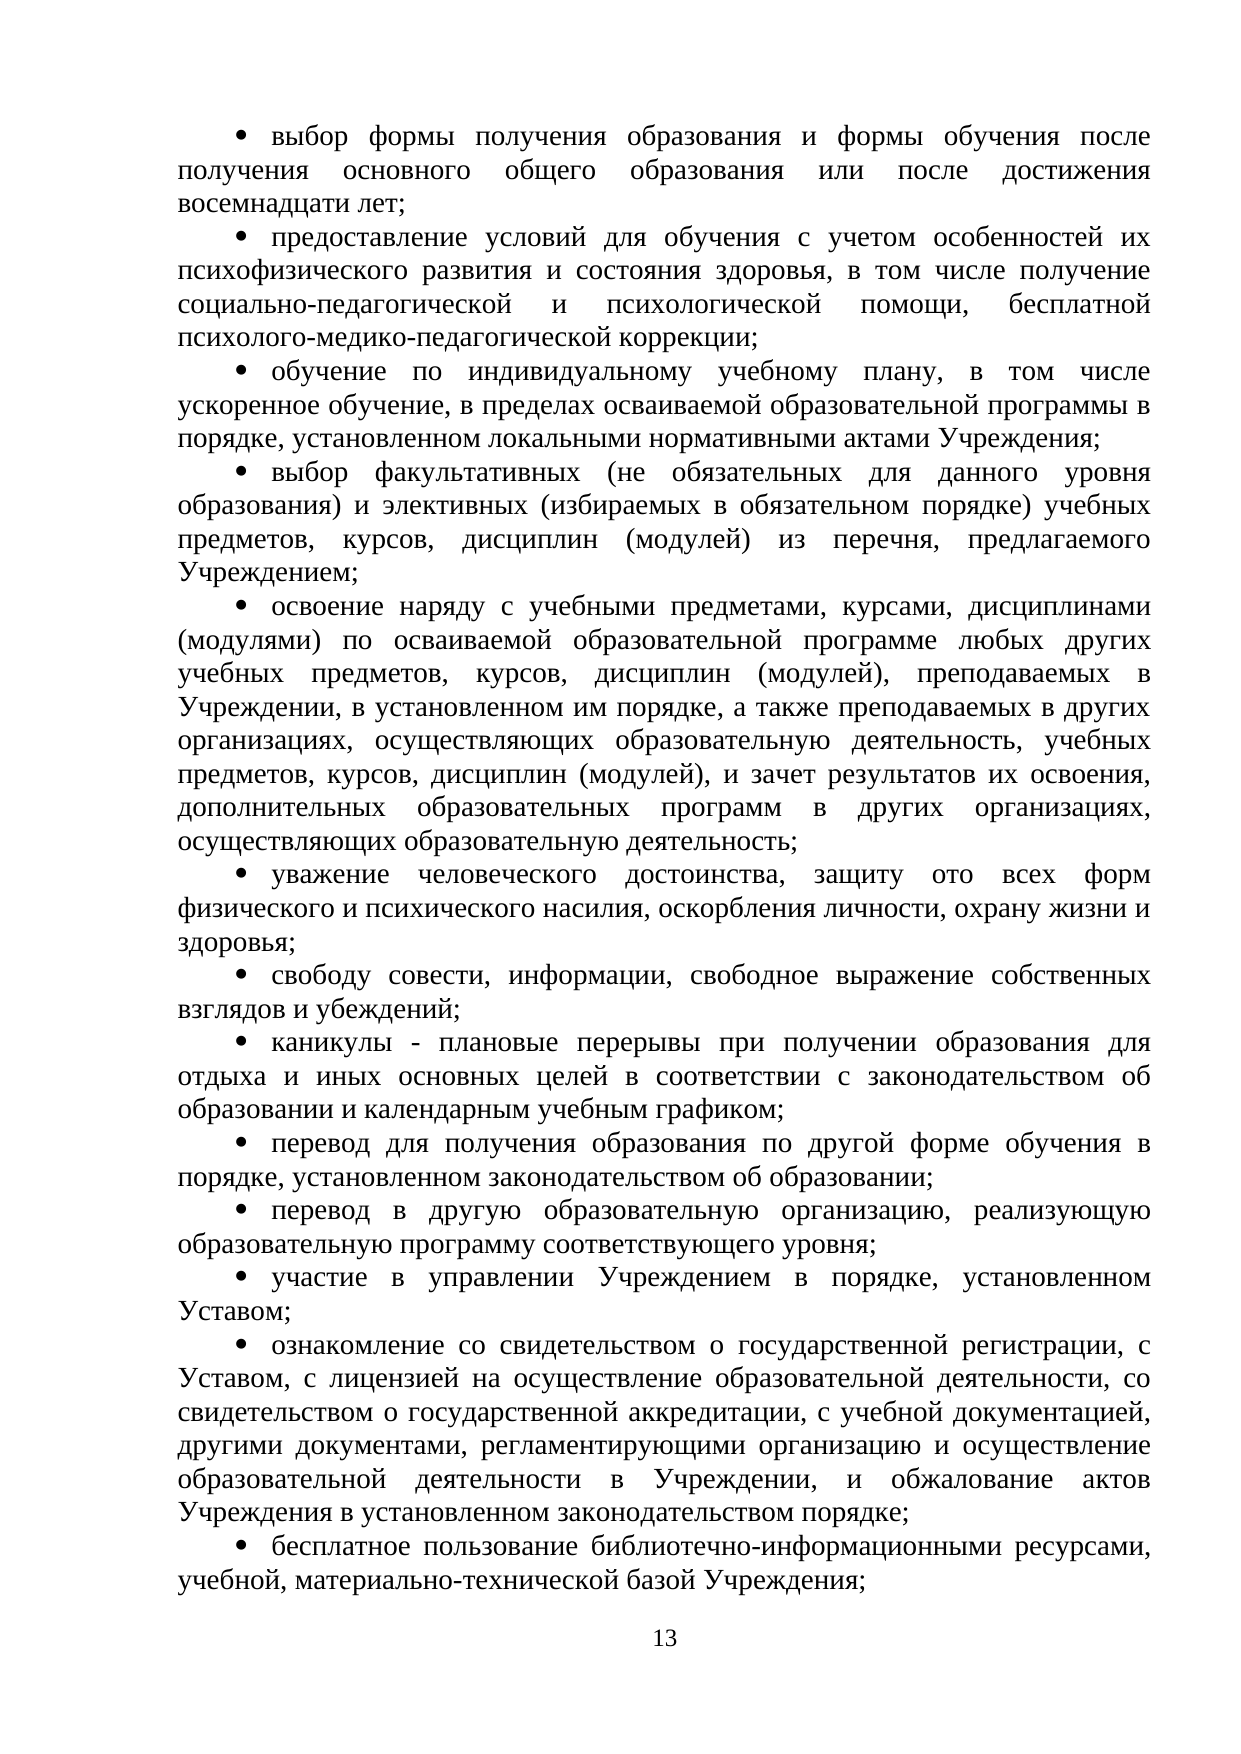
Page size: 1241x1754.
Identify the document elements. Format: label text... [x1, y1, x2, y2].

list перевод в другую образовательную организацию, реализующую образовательную программу соответствующего уровня; [177, 1192, 1152, 1259]
list ознакомление со свидетельством о государственной регистрации, с Уставом, с лицензией на осуществление образовательной деятельности, со свидетельством о государственной аккредитации, с учебной документацией, другими документами, регламентирующими организацию и осуществление образовательной деятельности в Учреждении, и обжалование актов Учреждения в установленном законодательством порядке; [177, 1327, 1152, 1528]
list выбор факультативных (не обязательных для данного уровня образования) и элективных (избираемых в обязательном порядке) учебных предметов, курсов, дисциплин (модулей) из перечня, предлагаемого Учреждением; [177, 454, 1152, 588]
list выбор формы получения образования и формы обучения после получения основного общего образования или после достижения восемнадцати лет; [177, 118, 1152, 219]
list перевод для получения образования по другой форме обучения в порядке, установленном законодательством об образовании; [177, 1125, 1152, 1192]
list бесплатное пользование библиотечно-информационными ресурсами, учебной, материально-технической базой Учреждения; [177, 1528, 1152, 1595]
list уважение человеческого достоинства, защиту ото всех форм физического и психического насилия, оскорбления личности, охрану жизни и здоровья; [177, 857, 1152, 957]
list каникулы - плановые перерывы при получении образования для отдыха и иных основных целей в соответствии с законодательством об образовании и календарным учебным графиком; [177, 1024, 1152, 1125]
list свободу совести, информации, свободное выражение собственных взглядов и убеждений; [177, 957, 1152, 1024]
list обучение по индивидуальному учебному плану, в том числе ускоренное обучение, в пределах осваиваемой образовательной программы в порядке, установленном локальными нормативными актами Учреждения; [177, 353, 1152, 454]
list предоставление условий для обучения с учетом особенностей их психофизического развития и состояния здоровья, в том числе получение социально-педагогической и психологической помощи, бесплатной психолого-медико-педагогической коррекции; [177, 219, 1152, 353]
list освоение наряду с учебными предметами, курсами, дисциплинами (модулями) по осваиваемой образовательной программе любых других учебных предметов, курсов, дисциплин (модулей), преподаваемых в Учреждении, в установленном им порядке, а также преподаваемых в других организациях, осуществляющих образовательную деятельность, учебных предметов, курсов, дисциплин (модулей), и зачет результатов их освоения, дополнительных образовательных программ в других организациях, осуществляющих образовательную деятельность; [177, 588, 1152, 857]
list участие в управлении Учреждением в порядке, установленном Уставом; [177, 1259, 1152, 1327]
